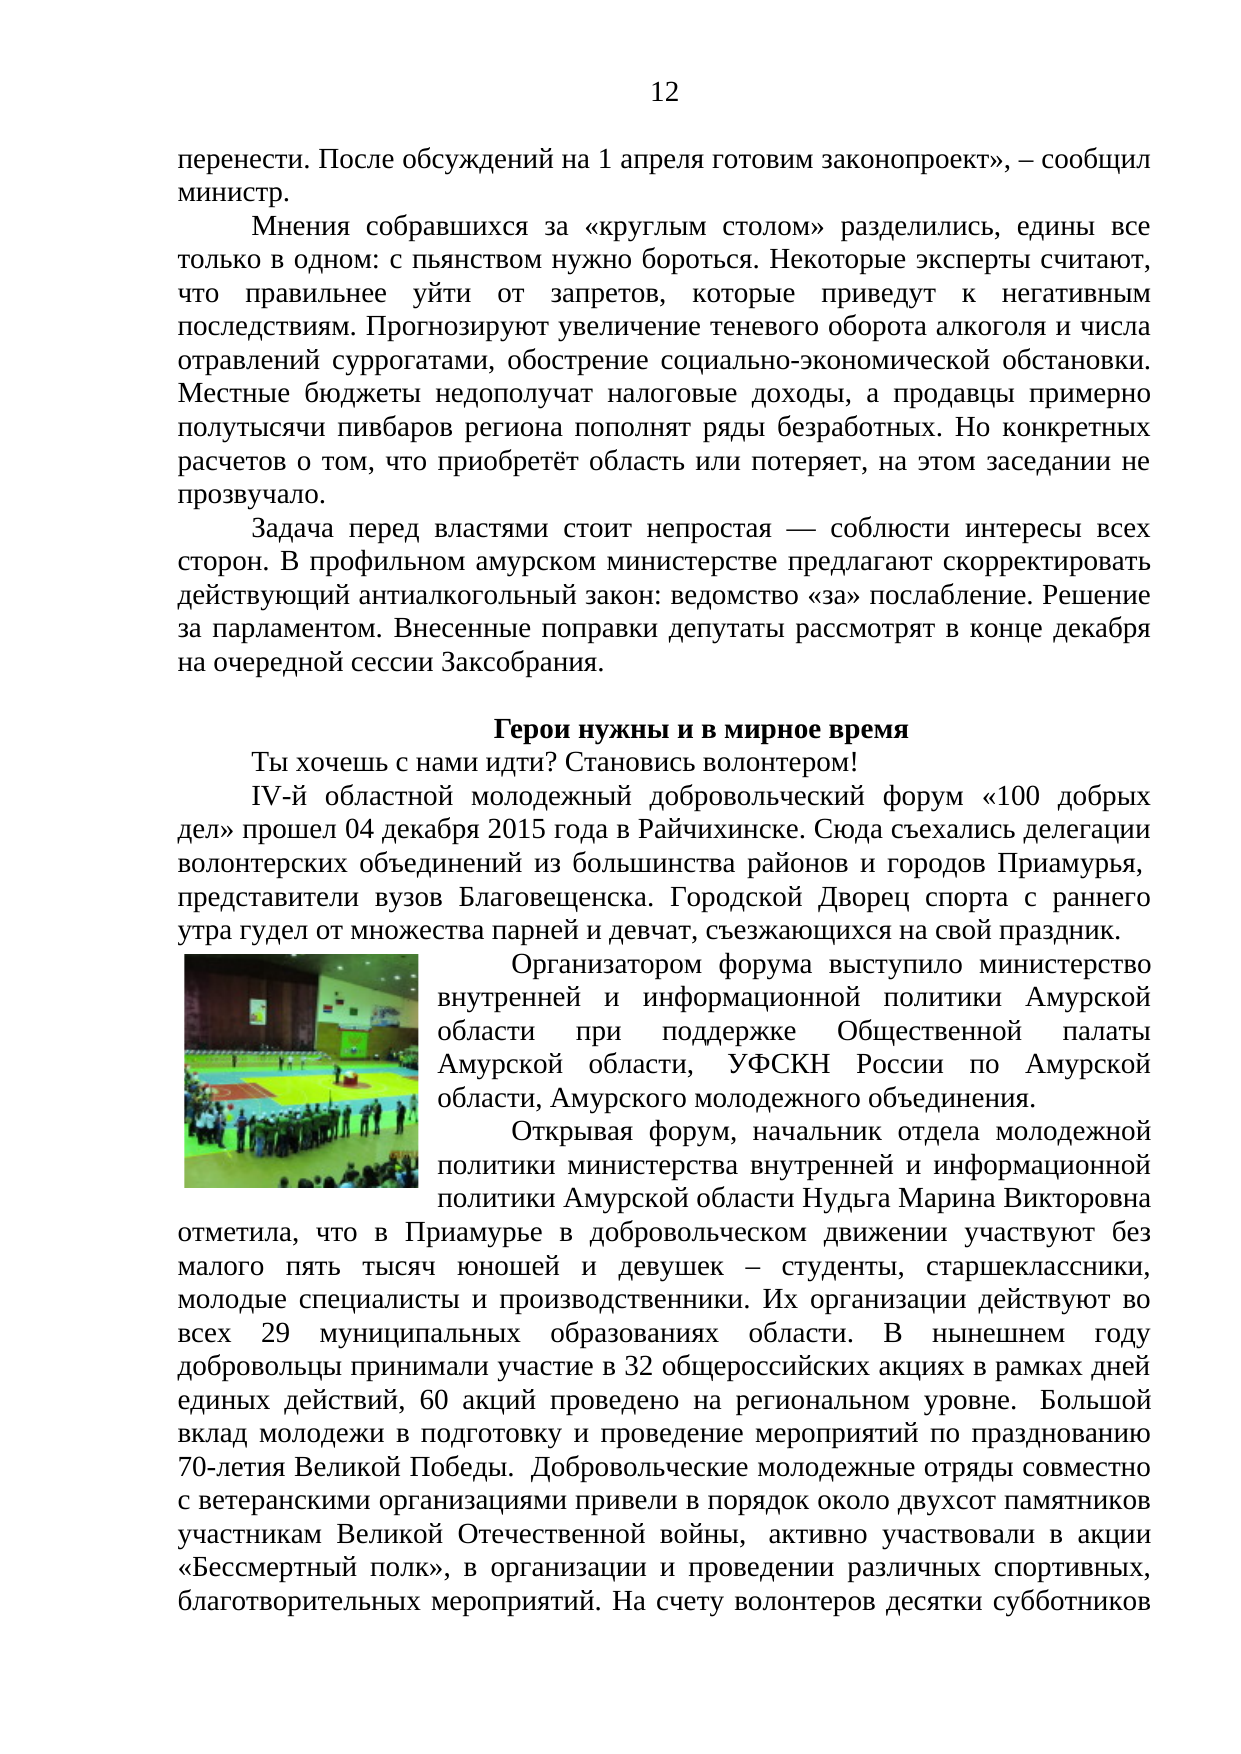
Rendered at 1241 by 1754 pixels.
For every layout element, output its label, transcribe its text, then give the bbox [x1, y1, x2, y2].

text Задача перед властями стоит непростая — соблюсти интересы всех сторон. В профильном амурском министерстве предлагают скорректировать действующий антиалкогольный закон: ведомство «за» послабление. Решение за парламентом. Внесенные поправки депутаты рассмотрят в конце декабря на очередной сессии Заксобрания. [177, 510, 1152, 677]
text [177, 141, 1152, 208]
text Ты хочешь с нами идти? Становись волонтером! [177, 744, 1152, 778]
text Мнения собравшихся за «круглым столом» разделились, едины все только в одном: с пьянством нужно бороться. Некоторые эксперты считают, что правильнее уйти от запретов, которые приведут к негативным последствиям. Прогнозируют увеличение теневого оборота алкоголя и числа отравлений суррогатами, обострение социально-экономической обстановки. Местные бюджеты недополучат налоговые доходы, а продавцы примерно полутысячи пивбаров региона пополнят ряды безработных. Но конкретных расчетов о том, что приобретёт область или потеряет, на этом заседании не прозвучало. [177, 208, 1152, 510]
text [177, 1113, 1152, 1617]
picture [184, 954, 419, 1188]
text IV-й областной молодежный добровольческий форум «100 добрых дел» прошел 04 декабря 2015 года в Райчихинске. Сюда съехались делегации волонтерских объединений из большинства районов и городов Приамурья, представители вузов Благовещенска. Городской Дворец спорта с раннего утра гудел от множества парней и девчат, съезжающихся на свой праздник. [177, 778, 1152, 946]
text Организатором форума выступило министерство внутренней и информационной политики Амурской области при поддержке Общественной палаты Амурской области, УФСКН России по Амурской области, Амурского молодежного объединения. [177, 946, 1152, 1113]
subtitle Герои нужны и в мирное время [177, 711, 1152, 744]
